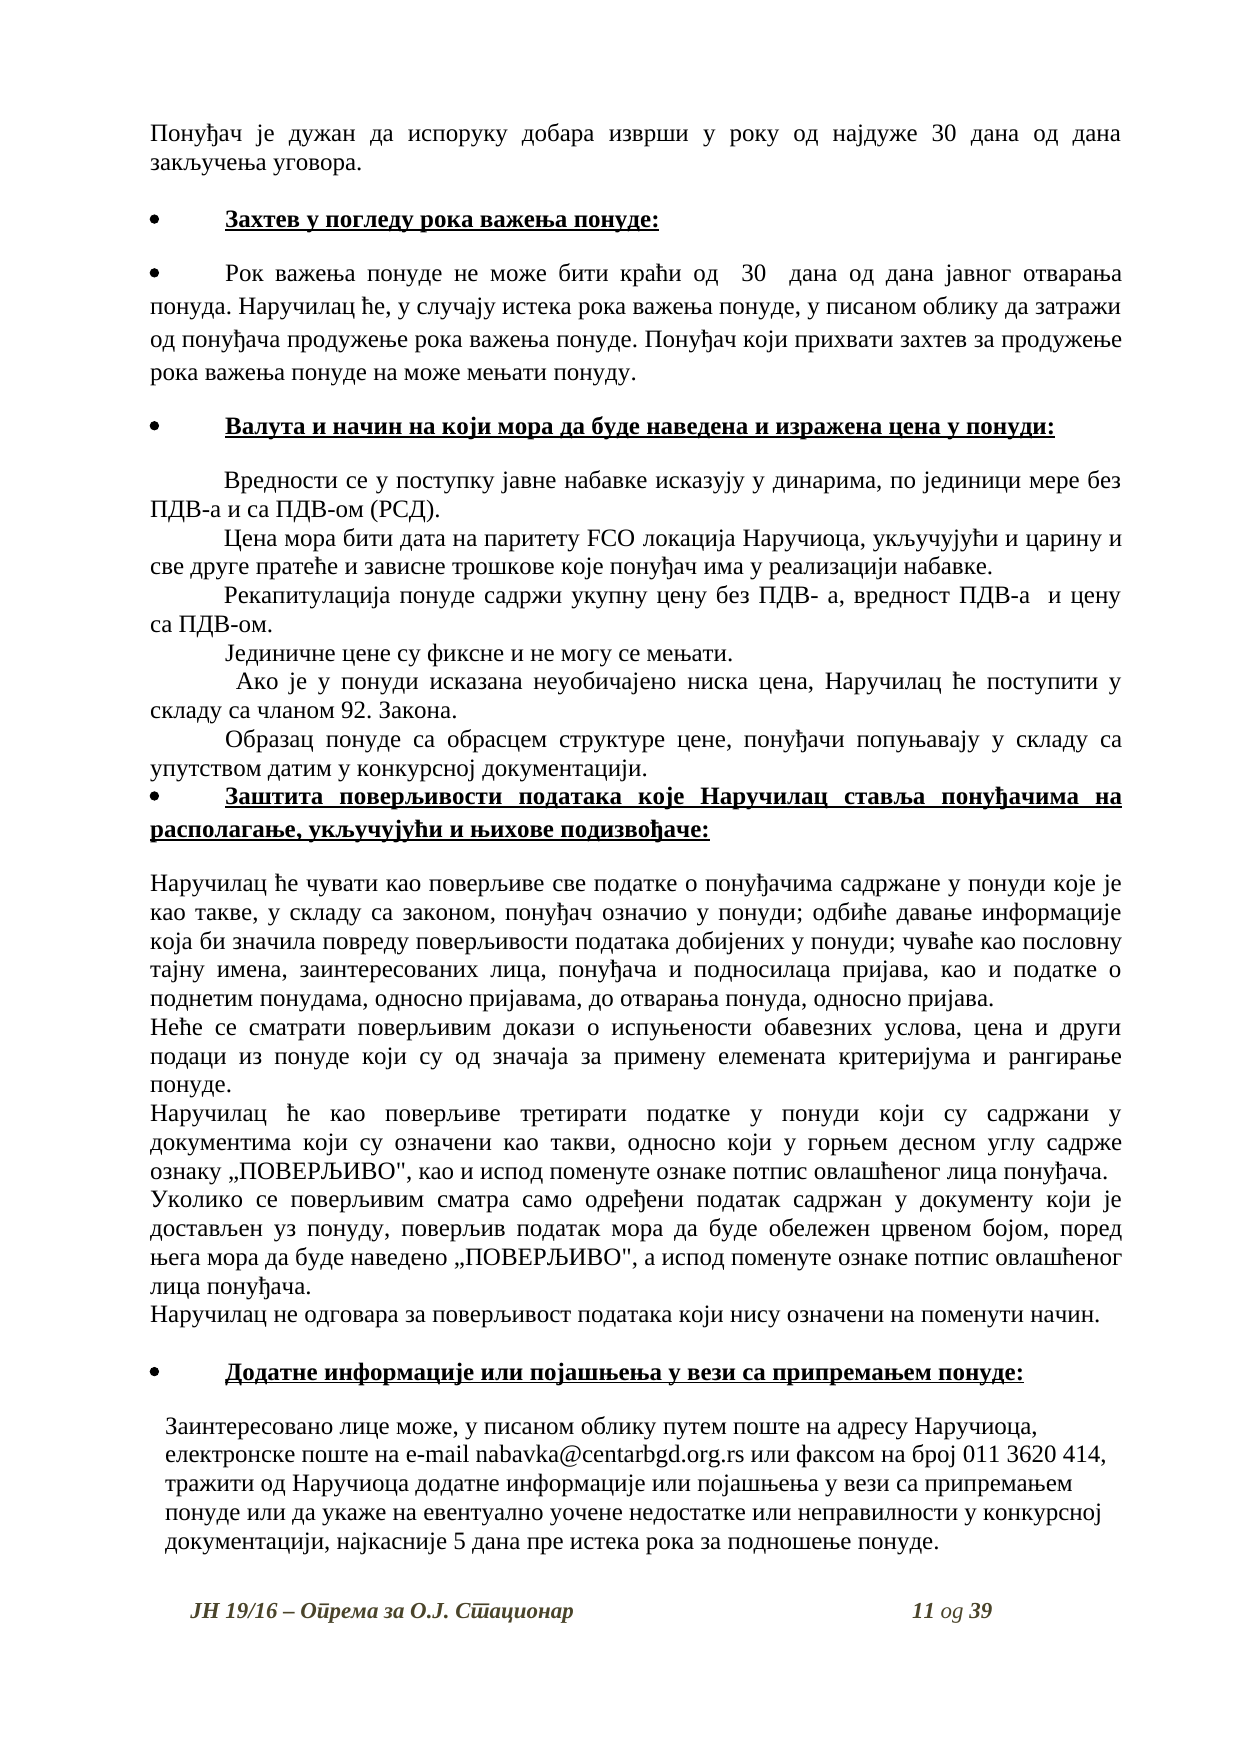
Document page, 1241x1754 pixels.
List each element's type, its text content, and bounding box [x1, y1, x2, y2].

text Цена мора бити дата на паритету FCO локација Наручиоца, укључујући и царину и све друге пратеће и зависне трошкове које понуђач има у реализацији набавке. [150, 523, 1122, 580]
text Ако је у понуди исказана неуобичајено ниска цена, Наручилац ће поступити у складу са чланом 92. Закона. [150, 666, 1122, 724]
text Јединичне цене су фиксне и не могу се мењати. [150, 638, 1122, 666]
text Наручилац не одговара за поверљивост података који нису означени на поменути начин. [150, 1299, 1122, 1328]
text Наручилац ће чувати као поверљиве све податке о понуђачима садржане у понуди које је као такве, у складу са законом, понуђач означио у понуди; одбиће давање информације која би значила повреду поверљивости података добијених у понуди; чуваће као пословну тајну имена, заинтересованих лица, понуђача и подносилаца пријава, као и податке о поднетим понудама, односно пријавама, до отварања понуда, односно пријава. [150, 868, 1122, 1012]
list Валута и начин на који мора да буде наведена и изражена цена у понуди: [150, 411, 1122, 440]
text Вредности се у поступку јавне набавке исказују у динарима, по јединици мере без ПДВ-а и са ПДВ-ом (РСД). [150, 465, 1122, 523]
list Захтев у погледу рока важења понуде: [150, 204, 1122, 233]
text Образац понуде са обрасцем структуре цене, понуђачи попуњавају у складу са упутством датим у конкурсној документацији. [150, 724, 1122, 781]
list Рок важења понуде не може бити краћи од 30 дана од дана јавног отварања понуда. Наручилац ће, у случају истека рока важења понуде, у писаном облику да затражи од понуђача продужење рока важења понуде. Понуђач који прихвати захтев за продужење рока важења понуде на може мењати понуду. [150, 258, 1122, 386]
text Уколико се поверљивим сматра само одређени податак садржан у документу који је достављен уз понуду, поверљив податак мора да буде обележен црвеном бојом, поред њега мора да буде наведено „ПОВЕРЉИВО", а испод поменуте ознаке потпис овлашћеног лица понуђача. [150, 1184, 1122, 1299]
text Понуђач је дужан да испоруку добара изврши у року од најдуже 30 дана од дана закључења уговора. [150, 118, 1122, 176]
text Наручилац ће као поверљиве третирати податке у понуди који су садржани у документима који су означени као такви, односно који у горњем десном углу садрже ознаку „ПОВЕРЉИВО", као и испод поменуте ознаке потпис овлашћеног лица понуђача. [150, 1098, 1122, 1184]
list Додатне информације или појашњења у вези са припремањем понуде: [150, 1357, 1122, 1386]
text Рекапитулација понуде садржи укупну цену без ПДВ- а, вредност ПДВ-а и цену са ПДВ-ом. [150, 580, 1122, 638]
text Заинтересовано лице може, у писаном облику путем поште на адресу Наручиоца, електронске поште на e-mail nabavka@centarbgd.org.rs или факсом на број 011 3620 414, тражити од Наручиоца додатне информације или појашњења у вези са припремањем понуде или да укаже на евентуално уочене недостатке или неправилности у конкурсној документацији, најкасније 5 дана пре истека рока за подношење понуде. [165, 1411, 1122, 1554]
list Заштита поверљивости података које Наручилац ставља понуђачима на располагање, укључујући и њихове подизвођаче: [150, 781, 1122, 843]
text Неће се сматрати поверљивим докази о испуњености обавезних услова, цена и други подаци из понуде који су од значаја за примену елемената критеријума и рангирање понуде. [150, 1012, 1122, 1098]
